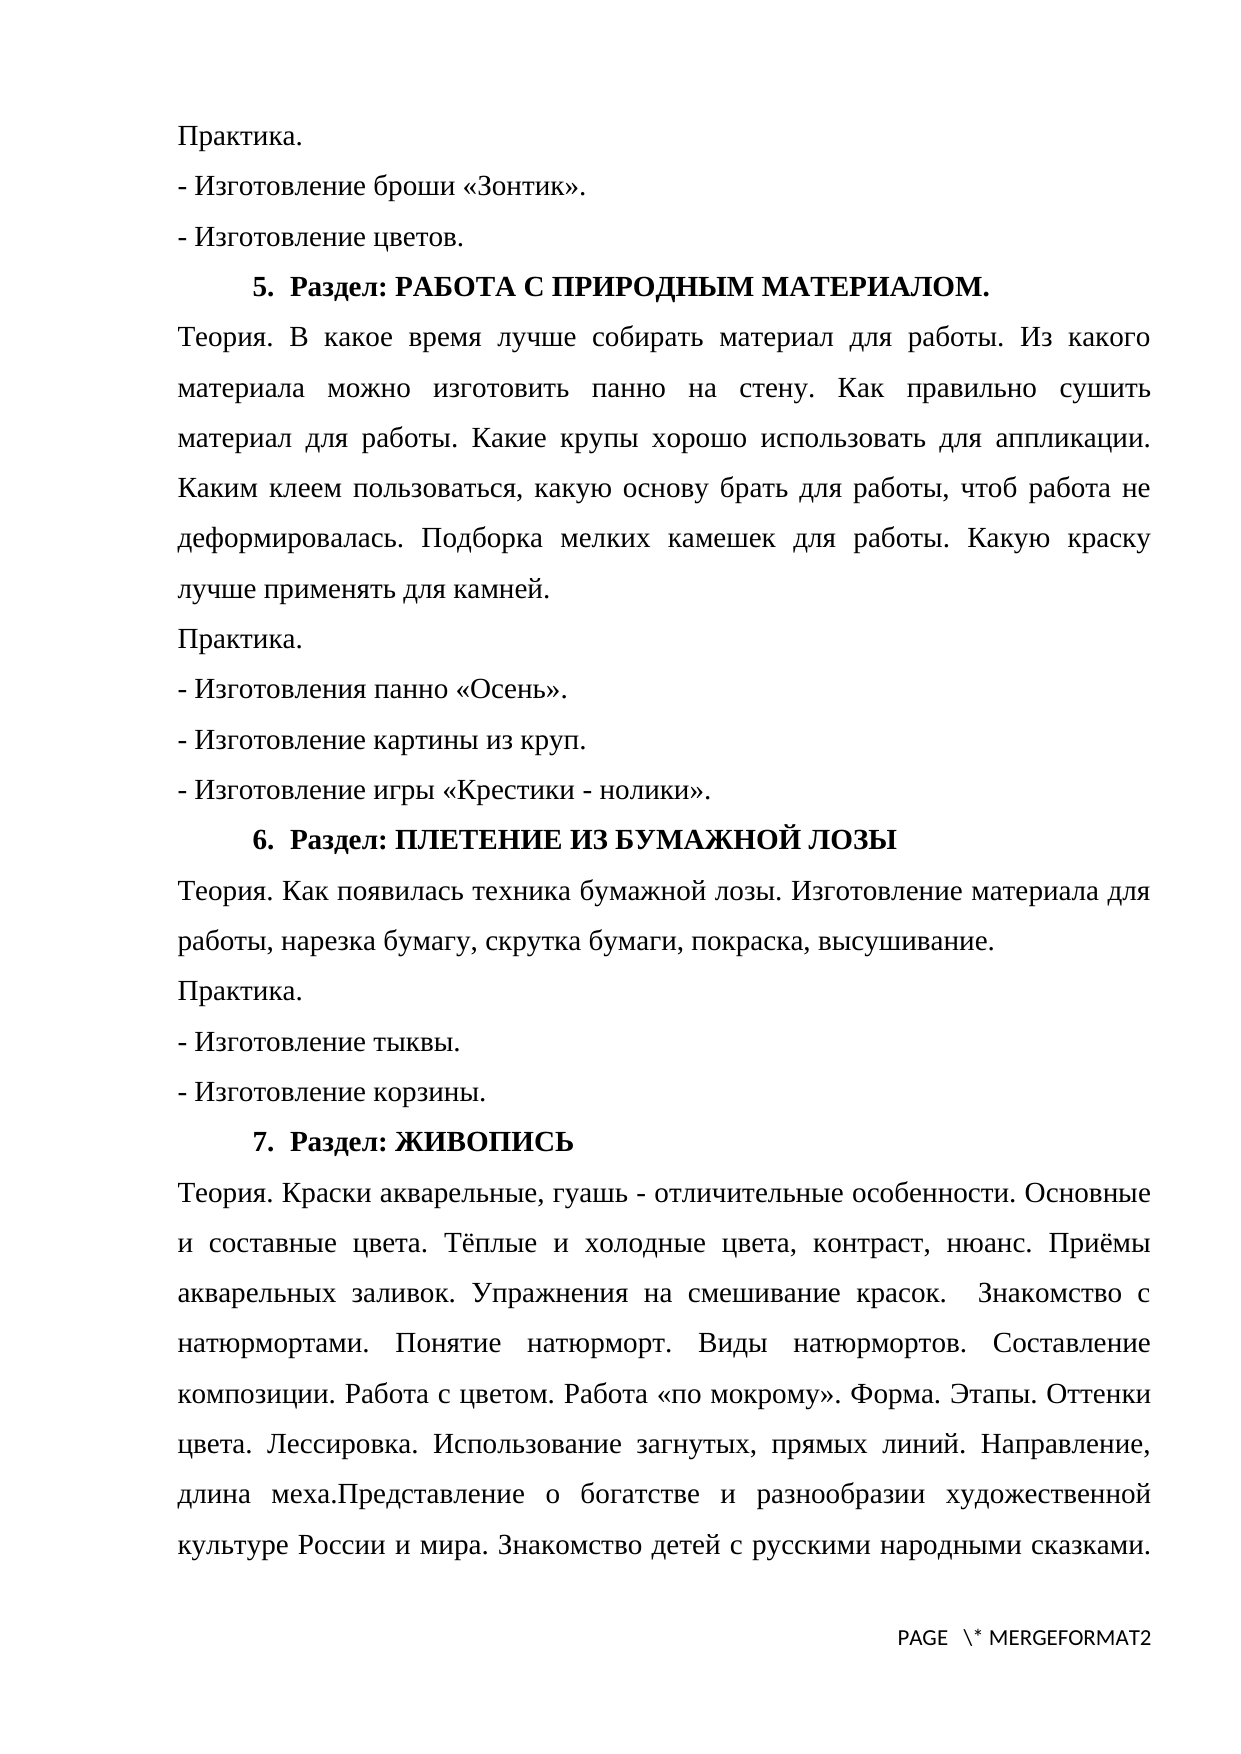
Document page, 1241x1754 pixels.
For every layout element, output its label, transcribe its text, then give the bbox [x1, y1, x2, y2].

list Раздел: РАБОТА С ПРИРОДНЫМ МАТЕРИАЛОМ. [252, 269, 1152, 303]
text Практика. [177, 621, 1152, 655]
text Практика. [177, 118, 1152, 152]
text - Изготовление тыквы. [177, 1024, 1152, 1057]
list Раздел: ЖИВОПИСЬ [252, 1124, 1152, 1158]
text Практика. [177, 973, 1152, 1007]
text Теория. В какое время лучше собирать материал для работы. Из какого материала можно изготовить панно на стену. Как правильно сушить материал для работы. Какие крупы хорошо использовать для аппликации. Каким клеем пользоваться, какую основу брать для работы, чтоб работа не деформировалась. Подборка мелких камешек для работы. Какую краску лучше применять для камней. [177, 319, 1152, 604]
text - Изготовление броши «Зонтик». [177, 168, 1152, 202]
text - Изготовление игры «Крестики - нолики». [177, 772, 1152, 806]
text - Изготовления панно «Осень». [177, 672, 1152, 705]
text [177, 1175, 1152, 1560]
text - Изготовление картины из круп. [177, 722, 1152, 755]
text Теория. Как появилась техника бумажной лозы. Изготовление материала для работы, нарезка бумагу, скрутка бумаги, покраска, высушивание. [177, 873, 1152, 957]
text - Изготовление цветов. [177, 219, 1152, 252]
list Раздел: ПЛЕТЕНИЕ ИЗ БУМАЖНОЙ ЛОЗЫ [252, 822, 1152, 856]
text - Изготовление корзины. [177, 1074, 1152, 1108]
